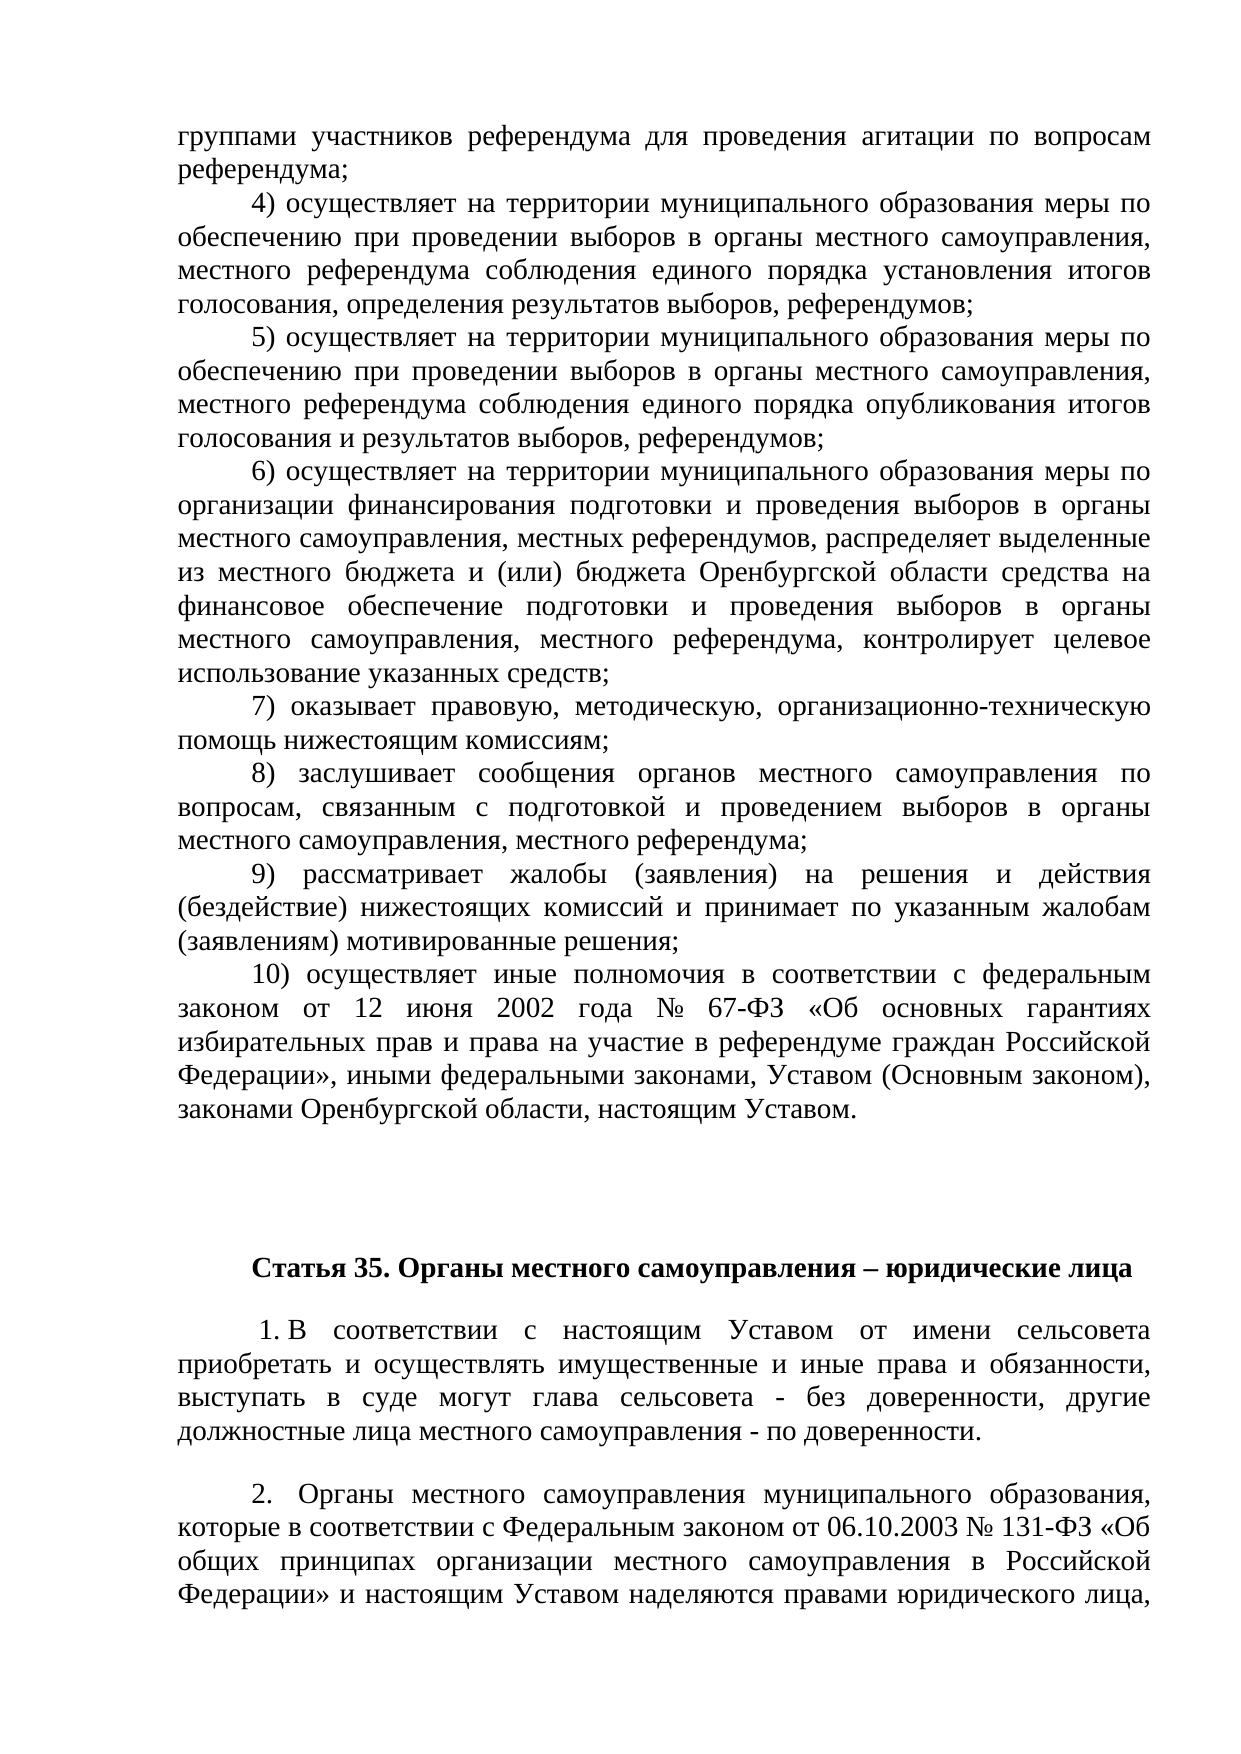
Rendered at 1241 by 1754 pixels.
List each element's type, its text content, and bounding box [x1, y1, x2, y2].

text 10) осуществляет иные полномочия в соответствии с федеральным законом от 12 июня 2002 года № 67-ФЗ «Об основных гарантиях избирательных прав и права на участие в референдуме граждан Российской Федерации», иными федеральными законами, Уставом (Основным законом), законами Оренбургской области, настоящим Уставом. [177, 957, 1152, 1124]
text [177, 1476, 1152, 1610]
text 7) оказывает правовую, методическую, организационно-техническую помощь нижестоящим комиссиям; [177, 688, 1152, 755]
text 8) заслушивает сообщения органов местного самоуправления по вопросам, связанным с подготовкой и проведением выборов в органы местного самоуправления, местного референдума; [177, 755, 1152, 856]
text 9) рассматривает жалобы (заявления) на решения и действия (бездействие) нижестоящих комиссий и принимает по указанным жалобам (заявлениям) мотивированные решения; [177, 856, 1152, 957]
text 4) осуществляет на территории муниципального образования меры по обеспечению при проведении выборов в органы местного самоуправления, местного референдума соблюдения единого порядка установления итогов голосования, определения результатов выборов, референдумов; [177, 185, 1152, 319]
text Статья 35. Органы местного самоуправления – юридические лица [177, 1250, 1152, 1283]
text 1. В соответствии с настоящим Уставом от имени сельсовета приобретать и осуществлять имущественные и иные права и обязанности, выступать в суде могут глава сельсовета - без доверенности, другие должностные лица местного самоуправления - по доверенности. [177, 1312, 1152, 1447]
text 6) осуществляет на территории муниципального образования меры по организации финансирования подготовки и проведения выборов в органы местного самоуправления, местных референдумов, распределяет выделенные из местного бюджета и (или) бюджета Оренбургской области средства на финансовое обеспечение подготовки и проведения выборов в органы местного самоуправления, местного референдума, контролирует целевое использование указанных средств; [177, 453, 1152, 688]
text 5) осуществляет на территории муниципального образования меры по обеспечению при проведении выборов в органы местного самоуправления, местного референдума соблюдения единого порядка опубликования итогов голосования и результатов выборов, референдумов; [177, 319, 1152, 453]
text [177, 118, 1152, 185]
